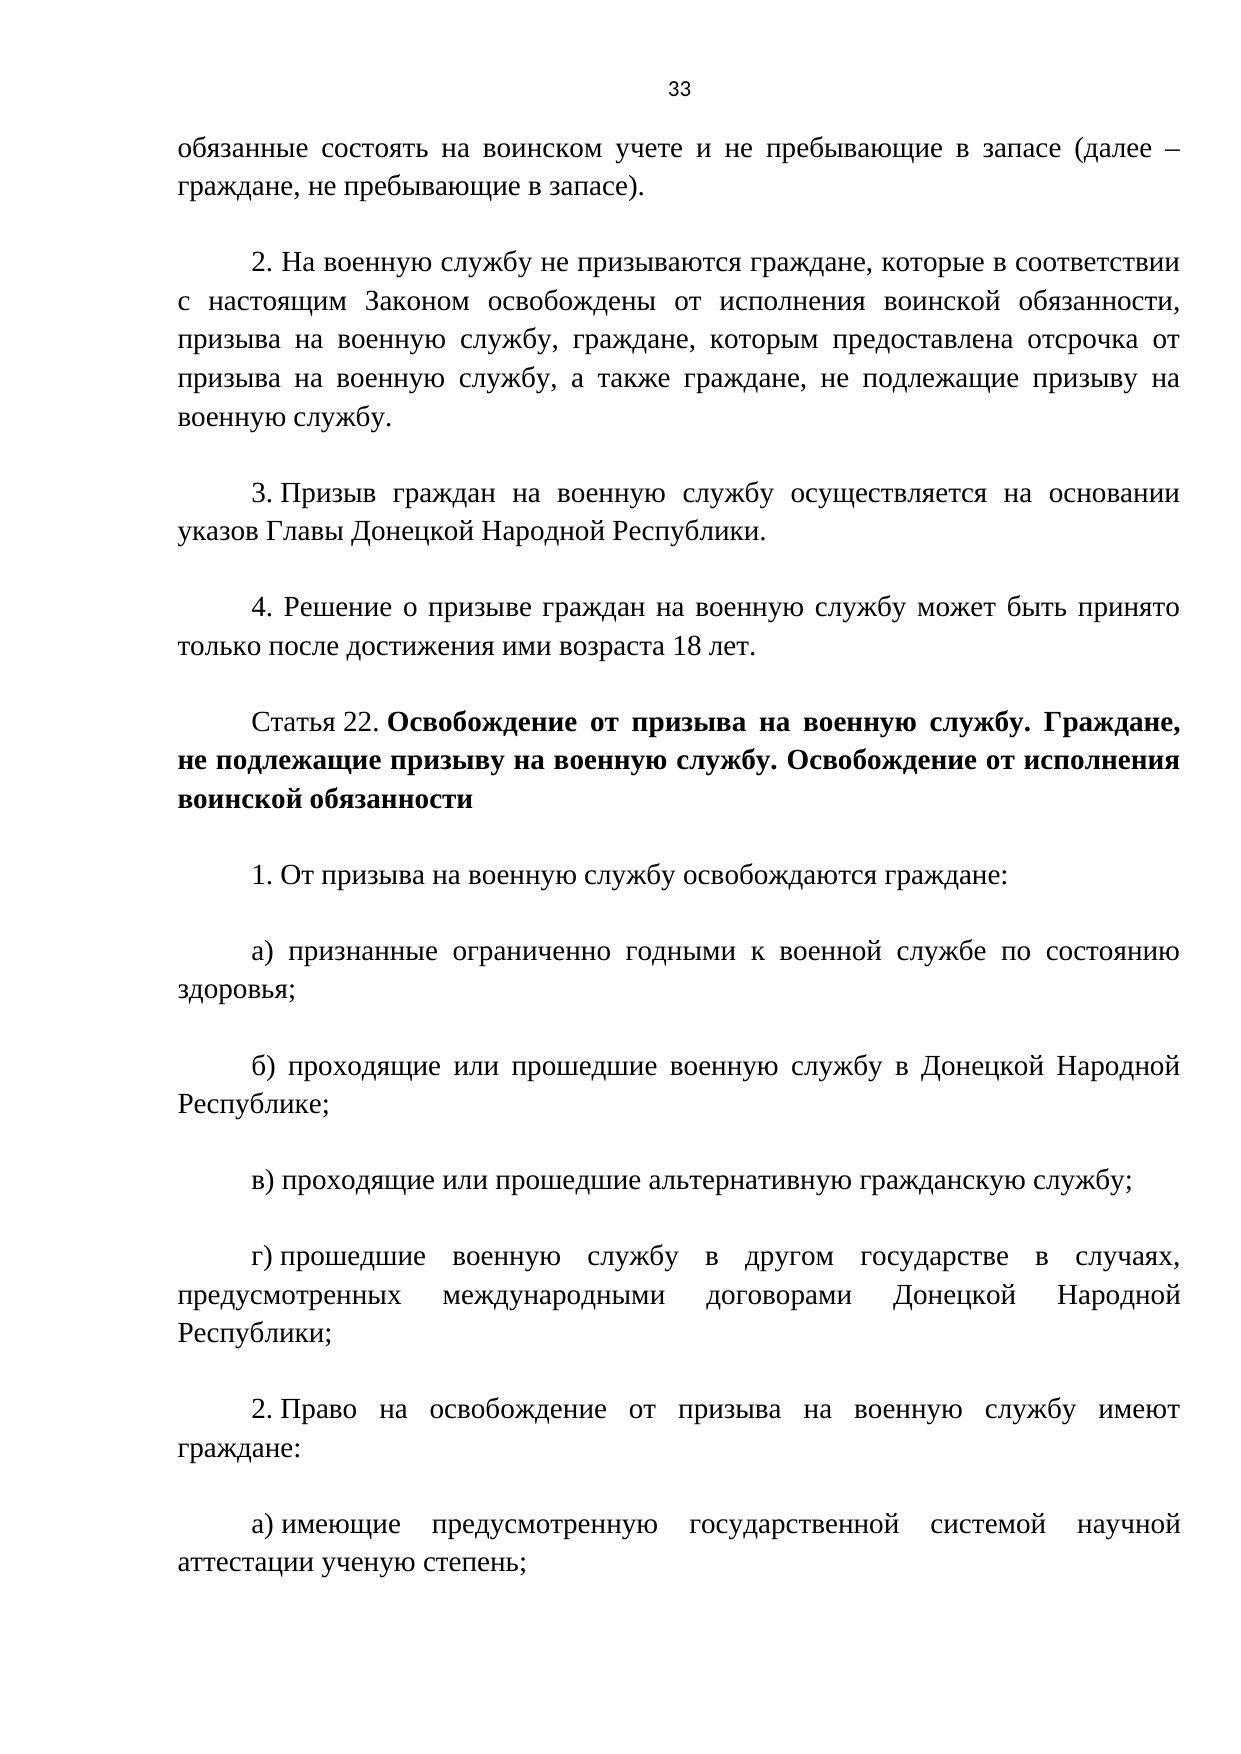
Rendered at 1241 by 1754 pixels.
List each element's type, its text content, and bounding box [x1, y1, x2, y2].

text б) проходящие или прошедшие военную службу в Донецкой Народной Республике; [177, 1048, 1181, 1120]
text в) проходящие или прошедшие альтернативную гражданскую службу; [177, 1162, 1181, 1196]
text Статья 22. Освобождение от призыва на военную службу. Граждане, не подлежащие призыву на военную службу. Освобождение от исполнения воинской обязанности [177, 704, 1181, 814]
text а) признанные ограниченно годными к военной службе по состоянию здоровья; [177, 933, 1181, 1005]
text г) прошедшие военную службу в другом государстве в случаях, предусмотренных международными договорами Донецкой Народной Республики; [177, 1238, 1181, 1349]
text 1. От призыва на военную службу освобождаются граждане: [177, 857, 1181, 891]
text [177, 130, 1181, 202]
text а) имеющие предусмотренную государственной системой научной аттестации ученую степень; [177, 1506, 1181, 1578]
text 3. Призыв граждан на военную службу осуществляется на основании указов Главы Донецкой Народной Республики. [177, 475, 1181, 547]
text 2. На военную службу не призываются граждане, которые в соответствии с настоящим Законом освобождены от исполнения воинской обязанности, призыва на военную службу, граждане, которым предоставлена отсрочка от призыва на военную службу, а также граждане, не подлежащие призыву на военную службу. [177, 244, 1181, 432]
text 2. Право на освобождение от призыва на военную службу имеют граждане: [177, 1391, 1181, 1463]
text 4. Решение о призыве граждан на военную службу может быть принято только после достижения ими возраста 18 лет. [177, 589, 1181, 661]
